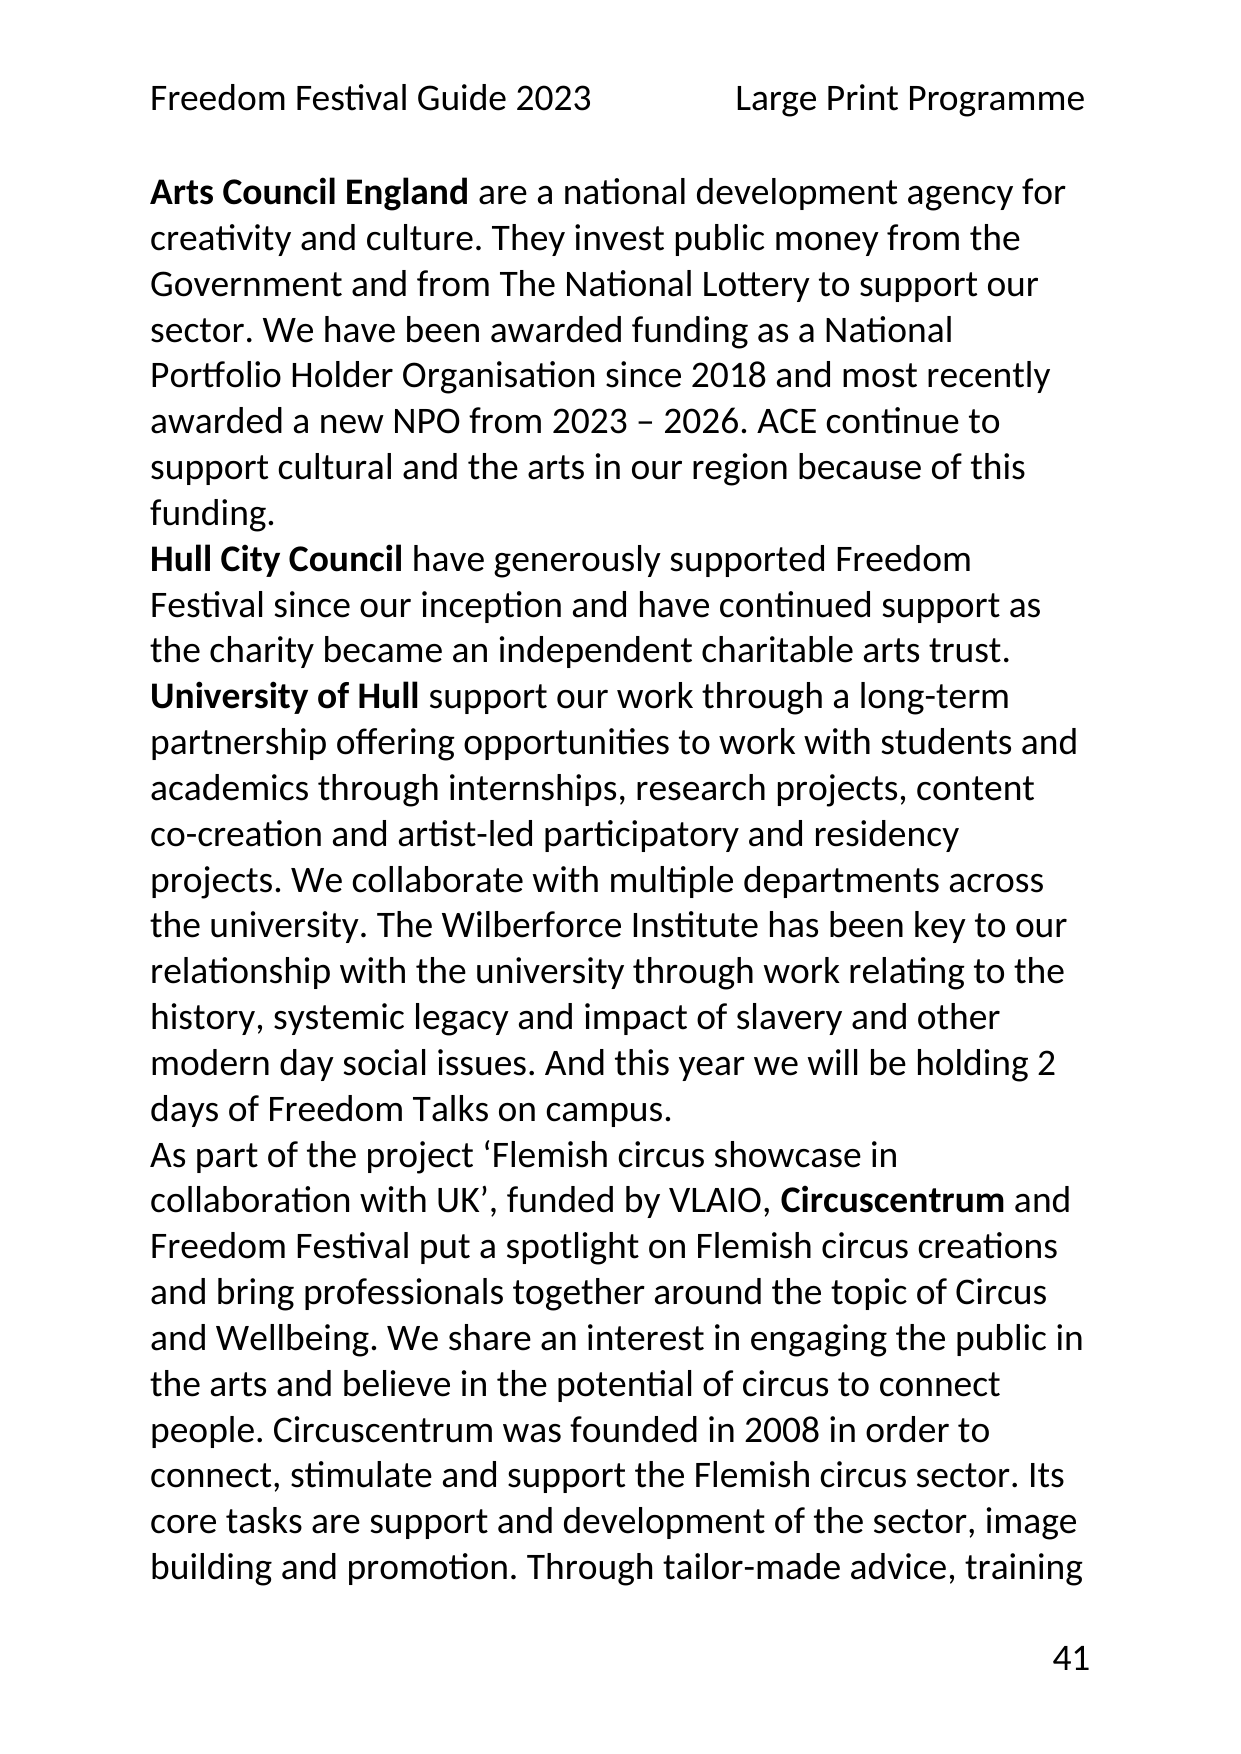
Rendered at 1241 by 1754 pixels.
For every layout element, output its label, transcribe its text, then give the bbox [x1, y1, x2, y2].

text Arts Council England are a national development agency for creativity and culture. They invest public money from the Government and from The National Lottery to support our sector. We have been awarded funding as a National Portfolio Holder Organisation since 2018 and most recently awarded a new NPO from 2023 – 2026. ACE continue to support cultural and the arts in our region because of this funding. [150, 168, 1090, 535]
text University of Hull support our work through a long-term partnership offering opportunities to work with students and academics through internships, research projects, content co-creation and artist-led participatory and residency projects. We collaborate with multiple departments across the university. The Wilberforce Institute has been key to our relationship with the university through work relating to the history, systemic legacy and impact of slavery and other modern day social issues. And this year we will be holding 2 days of Freedom Talks on campus. [150, 672, 1090, 1131]
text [150, 1131, 1090, 1589]
text Hull City Council have generously supported Freedom Festival since our inception and have continued support as the charity became an independent charitable arts trust. [150, 535, 1090, 672]
